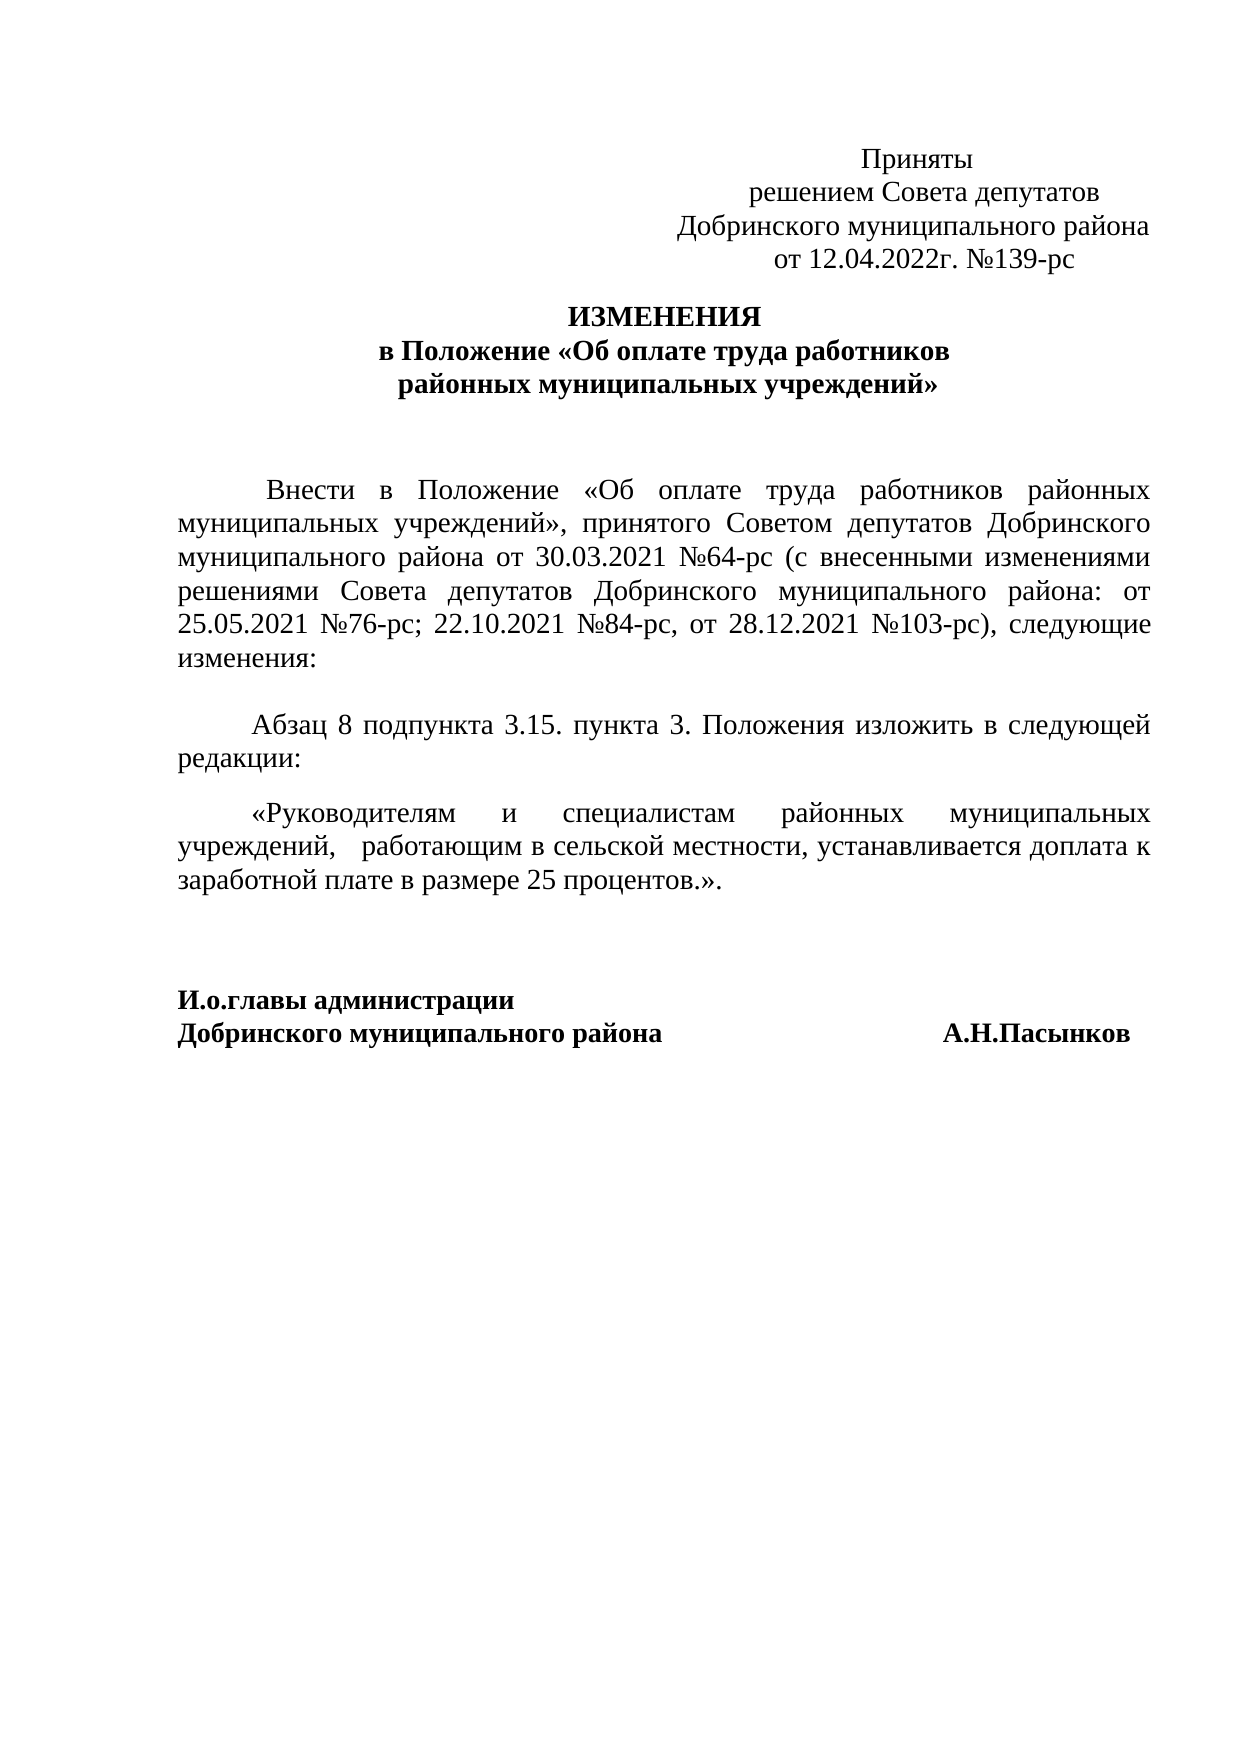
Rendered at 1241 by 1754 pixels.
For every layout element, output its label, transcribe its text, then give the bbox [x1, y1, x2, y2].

text в Положение «Об оплате труда работников [177, 333, 1152, 366]
text Абзац 8 подпункта 3.15. пункта 3. Положения изложить в следующей редакции: [177, 707, 1152, 774]
text от 12.04.2022г. №139-рс [236, 242, 1152, 275]
text Приняты [236, 141, 1152, 174]
text «Руководителям и специалистам районных муниципальных учреждений, работающим в сельской местности, устанавливается доплата к заработной плате в размере 25 процентов.». [177, 795, 1152, 895]
text И.о.главы администрации [177, 983, 1152, 1016]
text ИЗМЕНЕНИЯ [177, 299, 1152, 333]
text решением Совета депутатов [236, 174, 1152, 208]
text Добринского муниципального района А.Н.Пасынков [177, 1016, 1152, 1048]
text Внести в Положение «Об оплате труда работников районных муниципальных учреждений», принятого Советом депутатов Добринского муниципального района от 30.03.2021 №64-рс (с внесенными изменениями решениями Совета депутатов Добринского муниципального района: от 25.05.2021 №76-рс; 22.10.2021 №84-рс, от 28.12.2021 №103-рс), следующие изменения: [177, 472, 1152, 673]
text районных муниципальных учреждений» [177, 366, 1152, 400]
text Добринского муниципального района [236, 208, 1152, 242]
